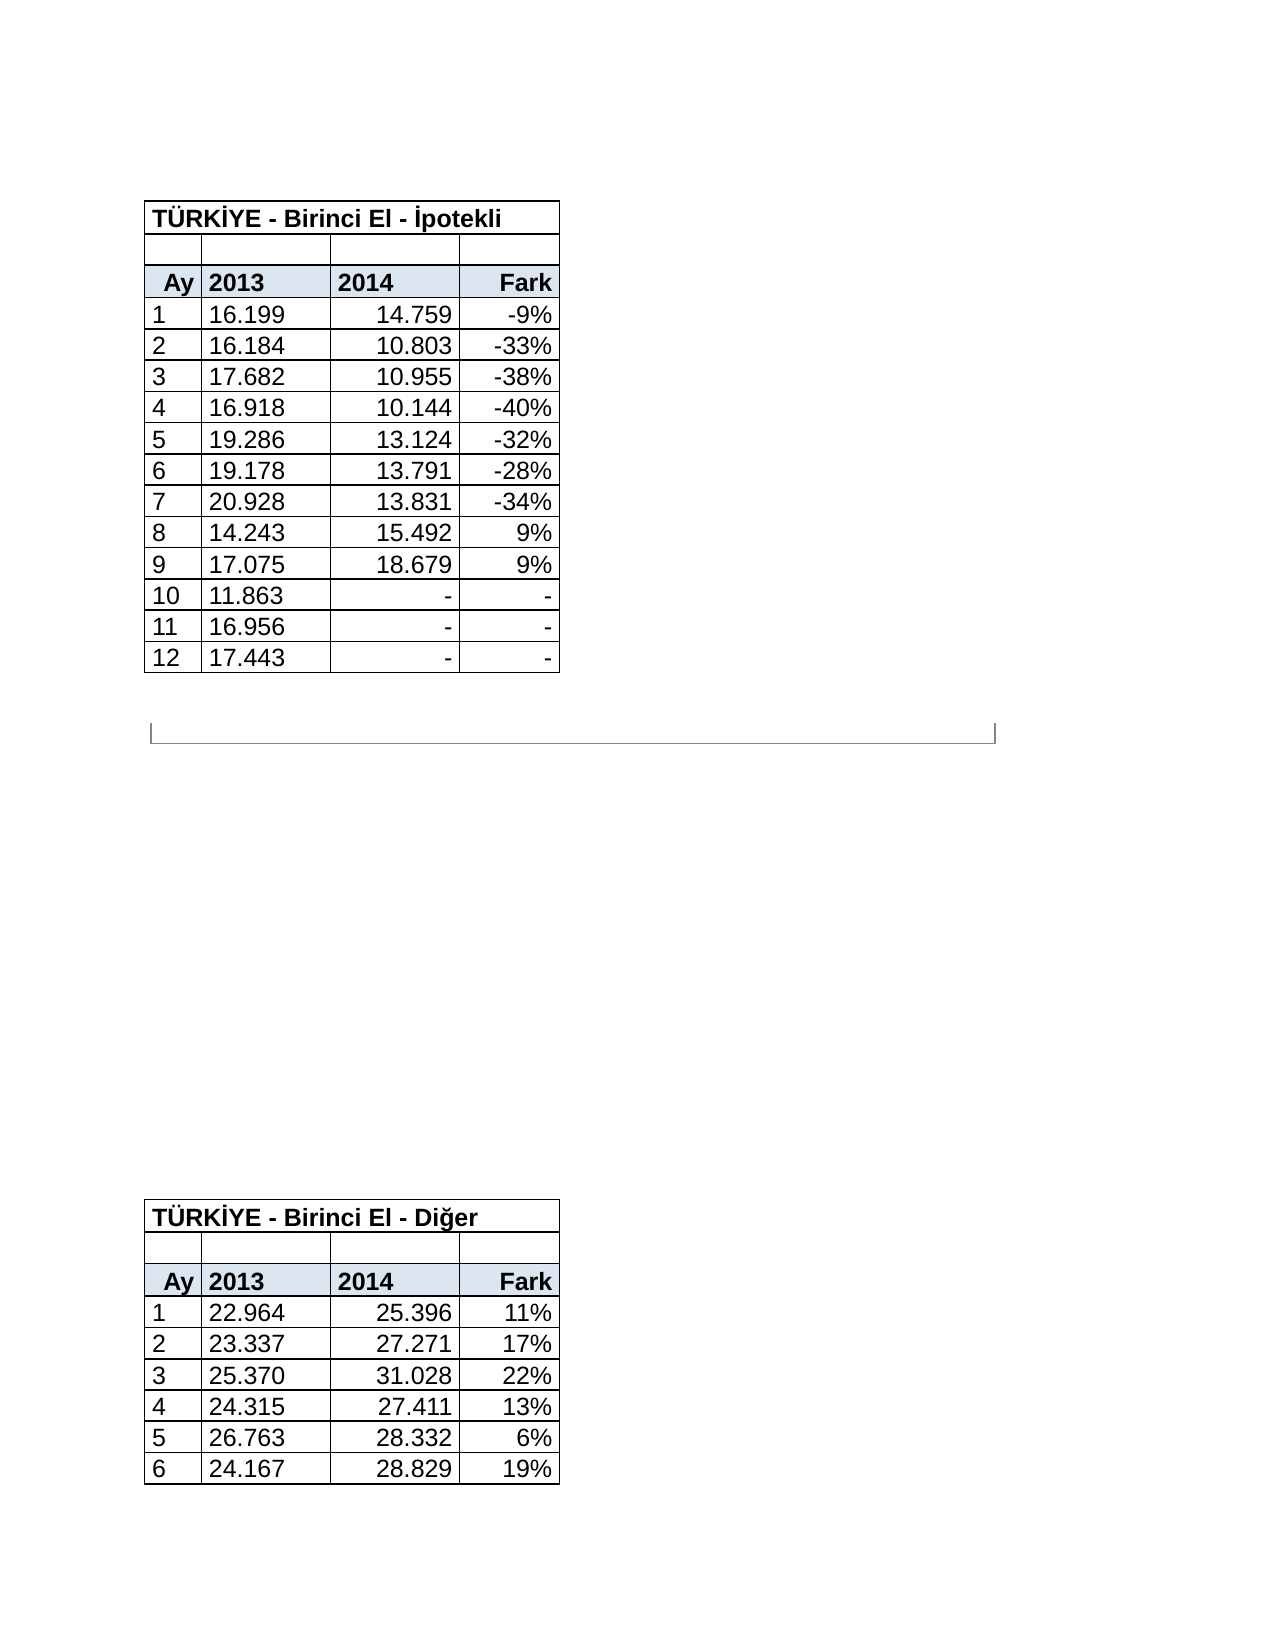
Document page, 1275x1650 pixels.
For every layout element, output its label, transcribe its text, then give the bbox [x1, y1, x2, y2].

table_cell 27.411 [331, 1391, 459, 1420]
table_cell - [460, 642, 559, 672]
table_cell Fark [460, 1264, 559, 1295]
table_cell 19.286 [202, 423, 330, 453]
table_cell 13.791 [331, 455, 459, 484]
table_cell Ay [145, 1264, 201, 1295]
table_cell 13.124 [331, 423, 459, 453]
table_cell 28.332 [331, 1422, 459, 1452]
table_cell 10.144 [331, 392, 459, 422]
table_cell 24.167 [202, 1453, 330, 1483]
table_cell 24.315 [202, 1391, 330, 1420]
table_cell 6 [145, 455, 201, 484]
table_cell - [331, 580, 459, 609]
table_cell 2013 [202, 266, 330, 297]
table_cell Ay [145, 266, 201, 297]
table_cell 23.337 [202, 1328, 330, 1358]
table_cell - [460, 580, 559, 609]
table_cell 3 [145, 361, 201, 391]
table_cell 9% [460, 517, 559, 547]
table_cell 10 [145, 580, 201, 609]
table_cell 2013 [202, 1264, 330, 1295]
table_cell 20.928 [202, 486, 330, 516]
table_cell 16.918 [202, 392, 330, 422]
table_cell 9% [460, 548, 559, 578]
table_cell 2 [145, 1328, 201, 1358]
table_cell 6 [145, 1453, 201, 1483]
table_cell 18.679 [331, 548, 459, 578]
table_cell 5 [145, 1422, 201, 1452]
table_cell [145, 235, 201, 264]
table_cell 25.396 [331, 1297, 459, 1327]
table_cell - [460, 611, 559, 641]
table_cell 17% [460, 1328, 559, 1358]
table_cell 8 [145, 517, 201, 547]
table_cell 2014 [331, 266, 459, 297]
table_cell 10.803 [331, 330, 459, 359]
table_cell 17.682 [202, 361, 330, 391]
table_cell -40% [460, 392, 559, 422]
table_cell -32% [460, 423, 559, 453]
table_cell 16.184 [202, 330, 330, 359]
table_cell 14.759 [331, 298, 459, 328]
table_cell 26.763 [202, 1422, 330, 1452]
table_cell 13.831 [331, 486, 459, 516]
table_cell - [331, 611, 459, 641]
table_cell 22% [460, 1360, 559, 1389]
table_cell -9% [460, 298, 559, 328]
table_cell 1 [145, 298, 201, 328]
table_cell 22.964 [202, 1297, 330, 1327]
table_cell 11 [145, 611, 201, 641]
table_cell 19.178 [202, 455, 330, 484]
table_cell - [331, 642, 459, 672]
table_cell [460, 235, 559, 264]
table_cell 14.243 [202, 517, 330, 547]
table_cell [202, 1233, 330, 1262]
table_cell 17.075 [202, 548, 330, 578]
table_cell [145, 1233, 201, 1262]
table_cell 2014 [331, 1264, 459, 1295]
table_cell -38% [460, 361, 559, 391]
table_cell 9 [145, 548, 201, 578]
table_cell 12 [145, 642, 201, 672]
table_cell 2 [145, 330, 201, 359]
table_cell [331, 235, 459, 264]
table_cell 19% [460, 1453, 559, 1483]
table_header TÜRKİYE - Birinci El - İpotekli [145, 202, 559, 233]
table_cell [460, 1233, 559, 1262]
table_cell 25.370 [202, 1360, 330, 1389]
table_cell 13% [460, 1391, 559, 1420]
table_cell -33% [460, 330, 559, 359]
table_cell Fark [460, 266, 559, 297]
table_cell 1 [145, 1297, 201, 1327]
table_cell [202, 235, 330, 264]
table_cell -34% [460, 486, 559, 516]
table_cell 15.492 [331, 517, 459, 547]
table_cell 4 [145, 392, 201, 422]
table_cell 28.829 [331, 1453, 459, 1483]
table_cell 27.271 [331, 1328, 459, 1358]
table_cell 31.028 [331, 1360, 459, 1389]
table_cell 16.956 [202, 611, 330, 641]
table_cell 7 [145, 486, 201, 516]
table_cell 17.443 [202, 642, 330, 672]
table_cell 4 [145, 1391, 201, 1420]
table_cell 11% [460, 1297, 559, 1327]
table_cell 11.863 [202, 580, 330, 609]
table_cell [331, 1233, 459, 1262]
table_cell 5 [145, 423, 201, 453]
table_cell -28% [460, 455, 559, 484]
table_cell 6% [460, 1422, 559, 1452]
table_header TÜRKİYE - Birinci El - Diğer [145, 1200, 559, 1231]
table_cell 3 [145, 1360, 201, 1389]
table_cell 10.955 [331, 361, 459, 391]
table_cell 16.199 [202, 298, 330, 328]
